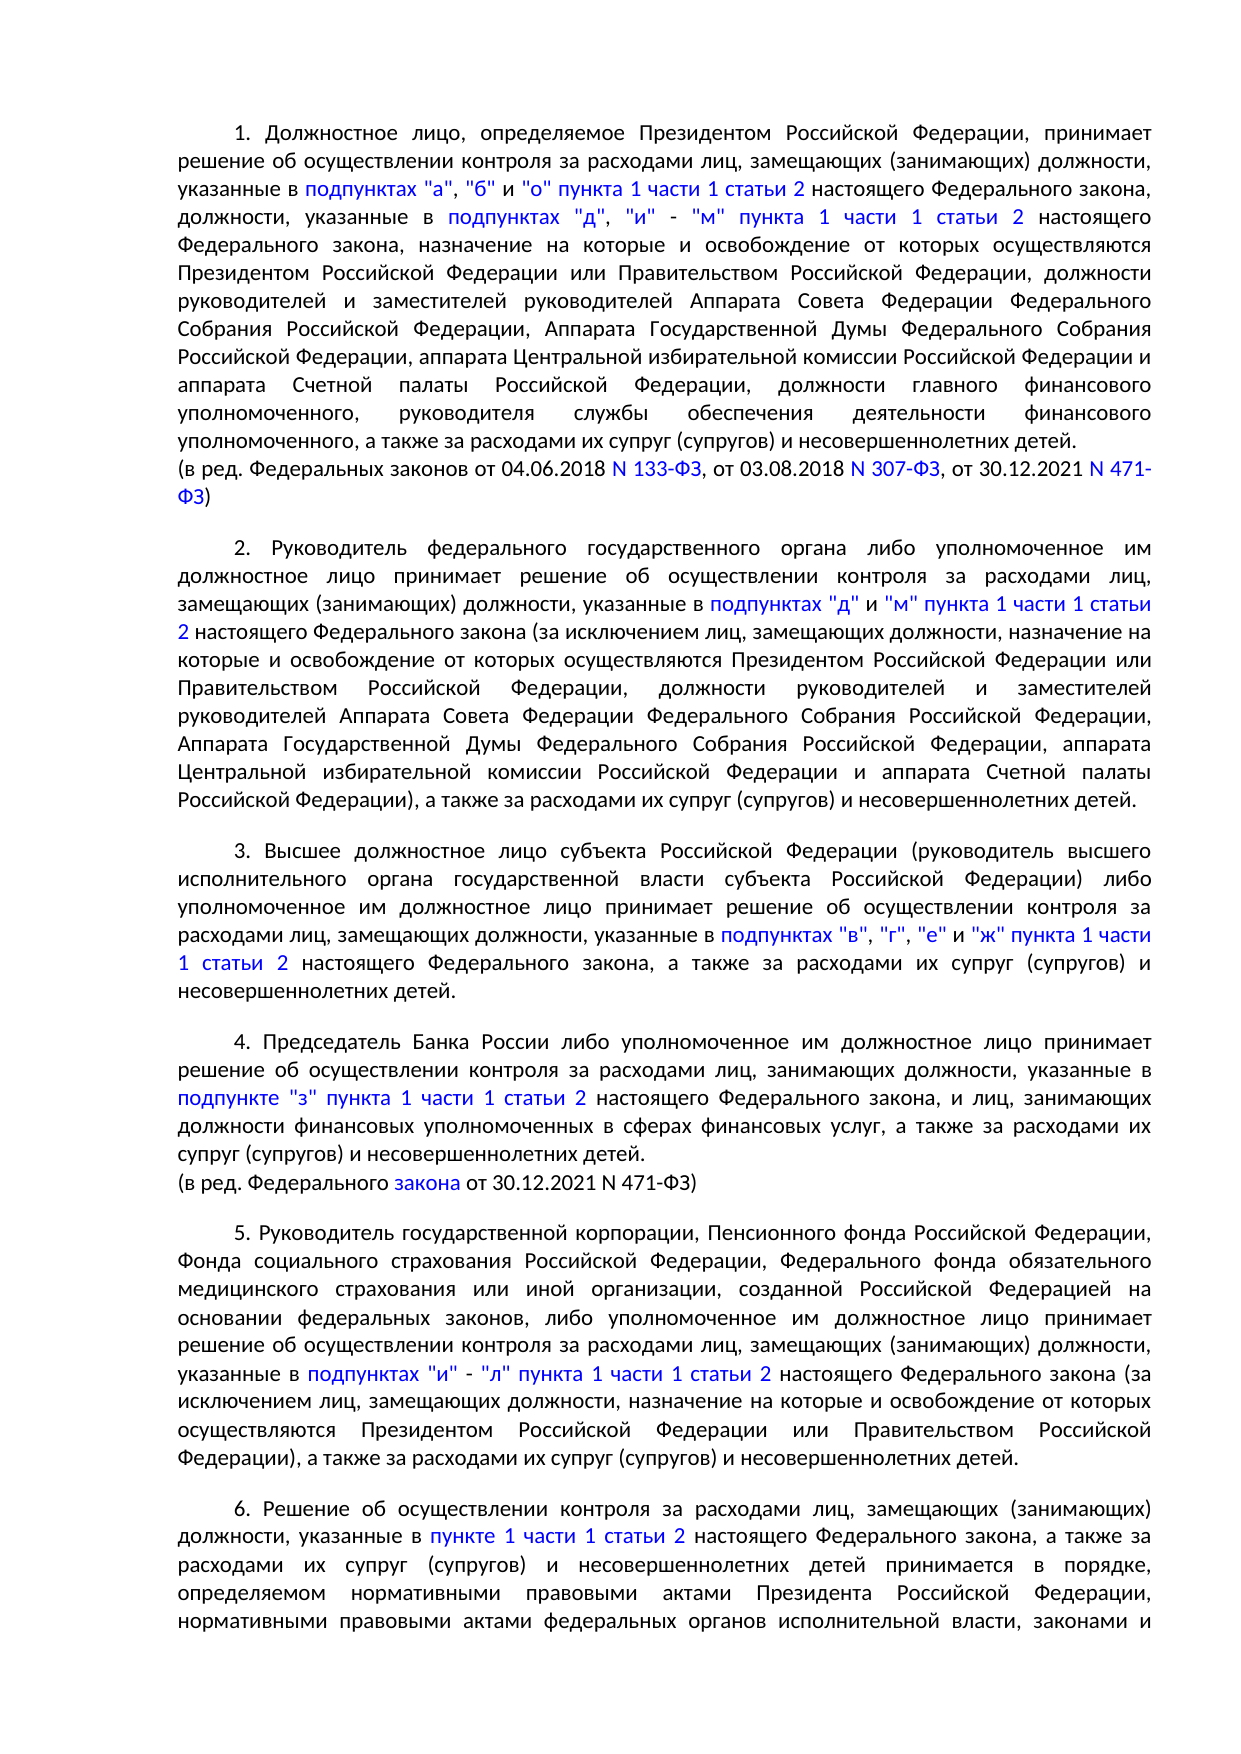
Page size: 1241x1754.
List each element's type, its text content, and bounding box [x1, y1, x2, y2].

text 1. Должностное лицо, определяемое Президентом Российской Федерации, принимает решение об осуществлении контроля за расходами лиц, замещающих (занимающих) должности, указанные в подпунктах "а", "б" и "о" пункта 1 части 1 статьи 2 настоящего Федерального закона, должности, указанные в подпунктах "д", "и" - "м" пункта 1 части 1 статьи 2 настоящего Федерального закона, назначение на которые и освобождение от которых осуществляются Президентом Российской Федерации или Правительством Российской Федерации, должности руководителей и заместителей руководителей Аппарата Совета Федерации Федерального Собрания Российской Федерации, Аппарата Государственной Думы Федерального Собрания Российской Федерации, аппарата Центральной избирательной комиссии Российской Федерации и аппарата Счетной палаты Российской Федерации, должности главного финансового уполномоченного, руководителя службы обеспечения деятельности финансового уполномоченного, а также за расходами их супруг (супругов) и несовершеннолетних детей. [177, 118, 1152, 454]
text 2. Руководитель федерального государственного органа либо уполномоченное им должностное лицо принимает решение об осуществлении контроля за расходами лиц, замещающих (занимающих) должности, указанные в подпунктах "д" и "м" пункта 1 части 1 статьи 2 настоящего Федерального закона (за исключением лиц, замещающих должности, назначение на которые и освобождение от которых осуществляются Президентом Российской Федерации или Правительством Российской Федерации, должности руководителей и заместителей руководителей Аппарата Совета Федерации Федерального Собрания Российской Федерации, Аппарата Государственной Думы Федерального Собрания Российской Федерации, аппарата Центральной избирательной комиссии Российской Федерации и аппарата Счетной палаты Российской Федерации), а также за расходами их супруг (супругов) и несовершеннолетних детей. [177, 533, 1152, 813]
text (в ред. Федерального закона от 30.12.2021 N 471-ФЗ) [177, 1168, 1152, 1196]
text 4. Председатель Банка России либо уполномоченное им должностное лицо принимает решение об осуществлении контроля за расходами лиц, занимающих должности, указанные в подпункте "з" пункта 1 части 1 статьи 2 настоящего Федерального закона, и лиц, занимающих должности финансовых уполномоченных в сферах финансовых услуг, а также за расходами их супруг (супругов) и несовершеннолетних детей. [177, 1027, 1152, 1168]
text 3. Высшее должностное лицо субъекта Российской Федерации (руководитель высшего исполнительного органа государственной власти субъекта Российской Федерации) либо уполномоченное им должностное лицо принимает решение об осуществлении контроля за расходами лиц, замещающих должности, указанные в подпунктах "в", "г", "е" и "ж" пункта 1 части 1 статьи 2 настоящего Федерального закона, а также за расходами их супруг (супругов) и несовершеннолетних детей. [177, 836, 1152, 1004]
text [177, 1494, 1152, 1634]
text (в ред. Федеральных законов от 04.06.2018 N 133-ФЗ, от 03.08.2018 N 307-ФЗ, от 30.12.2021 N 471-ФЗ) [177, 454, 1152, 510]
text 5. Руководитель государственной корпорации, Пенсионного фонда Российской Федерации, Фонда социального страхования Российской Федерации, Федерального фонда обязательного медицинского страхования или иной организации, созданной Российской Федерацией на основании федеральных законов, либо уполномоченное им должностное лицо принимает решение об осуществлении контроля за расходами лиц, замещающих (занимающих) должности, указанные в подпунктах "и" - "л" пункта 1 части 1 статьи 2 настоящего Федерального закона (за исключением лиц, замещающих должности, назначение на которые и освобождение от которых осуществляются Президентом Российской Федерации или Правительством Российской Федерации), а также за расходами их супруг (супругов) и несовершеннолетних детей. [177, 1218, 1152, 1471]
